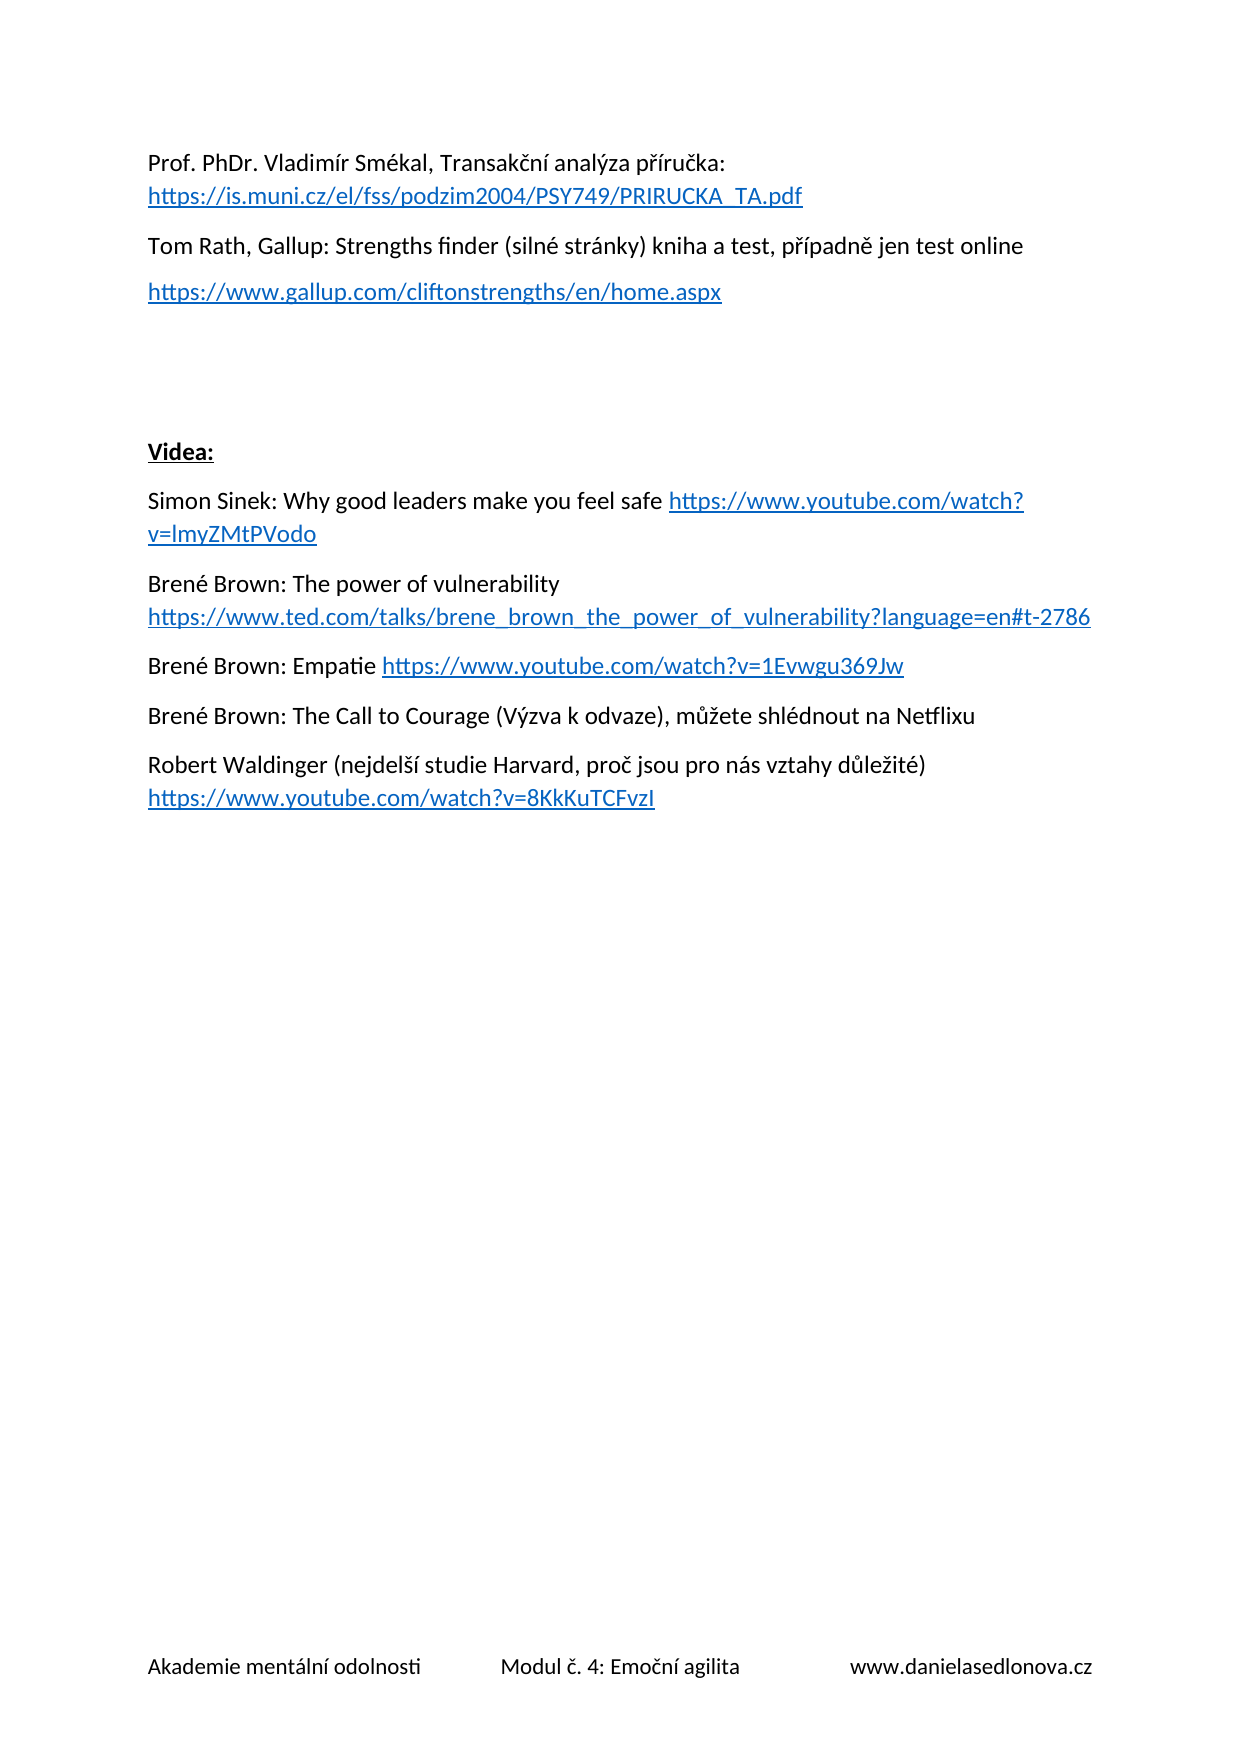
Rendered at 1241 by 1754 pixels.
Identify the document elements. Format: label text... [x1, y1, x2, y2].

text Robert Waldinger (nejdelší studie Harvard, proč jsou pro nás vztahy důležité) https://www.youtube.com/watch?v=8KkKuTCFvzI [148, 749, 1093, 813]
text Prof. PhDr. Vladimír Smékal, Transakční analýza příručka: https://is.muni.cz/el/fss/podzim2004/PSY749/PRIRUCKA_TA.pdf [148, 148, 1093, 211]
text Brené Brown: The Call to Courage (Výzva k odvaze), můžete shlédnout na Netflixu [148, 700, 1093, 730]
text Brené Brown: The power of vulnerability https://www.ted.com/talks/brene_brown_the_power_of_vulnerability?language=en#t-2786 [148, 568, 1093, 631]
text Brené Brown: Empatie https://www.youtube.com/watch?v=1Evwgu369Jw [148, 650, 1093, 681]
text Videa: [148, 436, 1093, 466]
text Tom Rath, Gallup: Strengths finder (silné stránky) kniha a test, případně jen test online https://www.gallup.com/cliftonstrengths/en/home.aspx [148, 230, 1093, 306]
text Simon Sinek: Why good leaders make you feel safe https://www.youtube.com/watch?v=lmyZMtPVodo [148, 485, 1093, 549]
